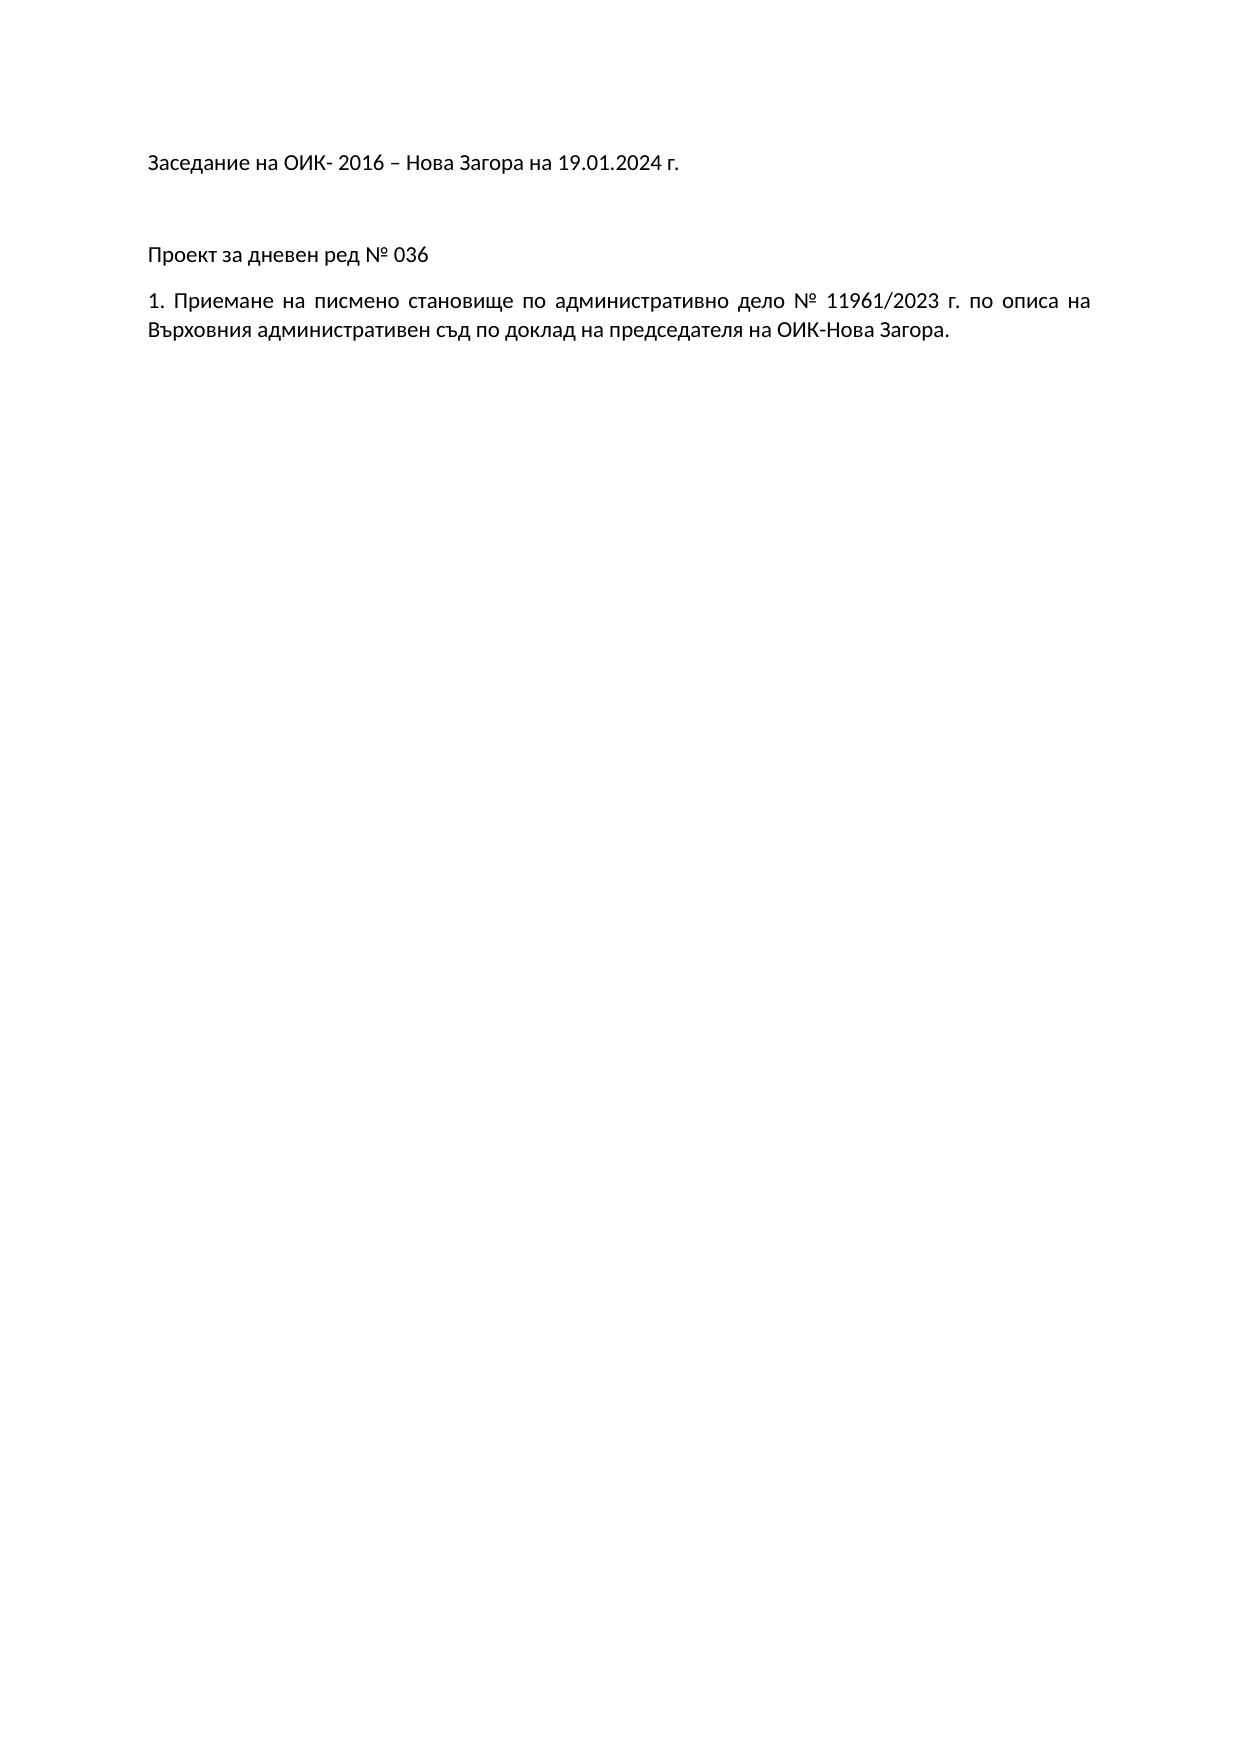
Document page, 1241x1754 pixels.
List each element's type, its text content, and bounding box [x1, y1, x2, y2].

text 1. Приемане на писмено становище по административно дело № 11961/2023 г. по описа на Върховния административен съд по доклад на председателя на ОИК-Нова Загора. [148, 286, 1093, 343]
text Проект за дневен ред № 036 [148, 240, 1093, 268]
text Заседание на ОИК- 2016 – Нова Загора на 19.01.2024 г. [148, 148, 1093, 176]
